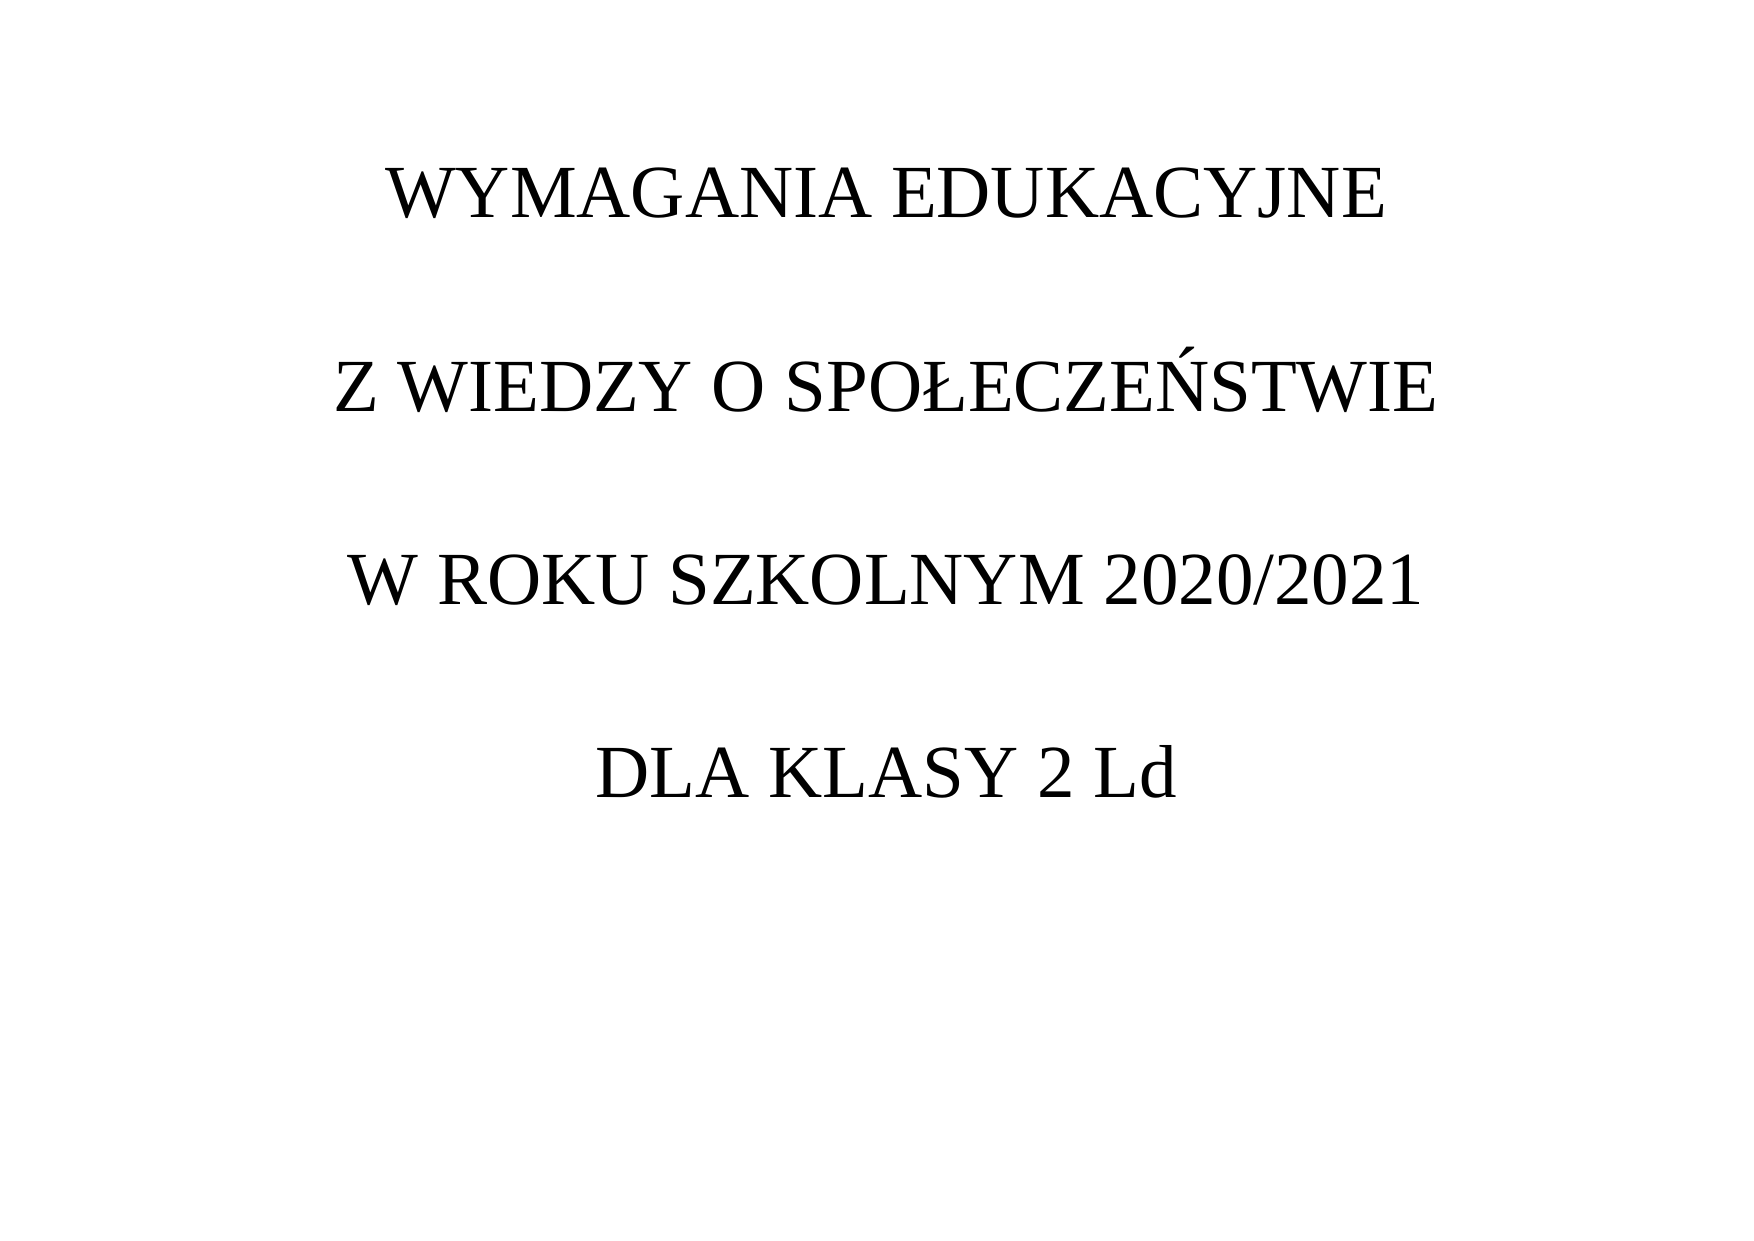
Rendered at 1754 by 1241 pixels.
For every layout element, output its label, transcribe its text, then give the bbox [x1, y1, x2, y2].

text DLA KLASY 2 Ld [118, 728, 1654, 814]
text W ROKU SZKOLNYM 2020/2021 [118, 534, 1654, 621]
text Z WIEDZY O SPOŁECZEŃSTWIE [118, 341, 1654, 427]
text WYMAGANIA EDUKACYJNE [118, 148, 1654, 234]
